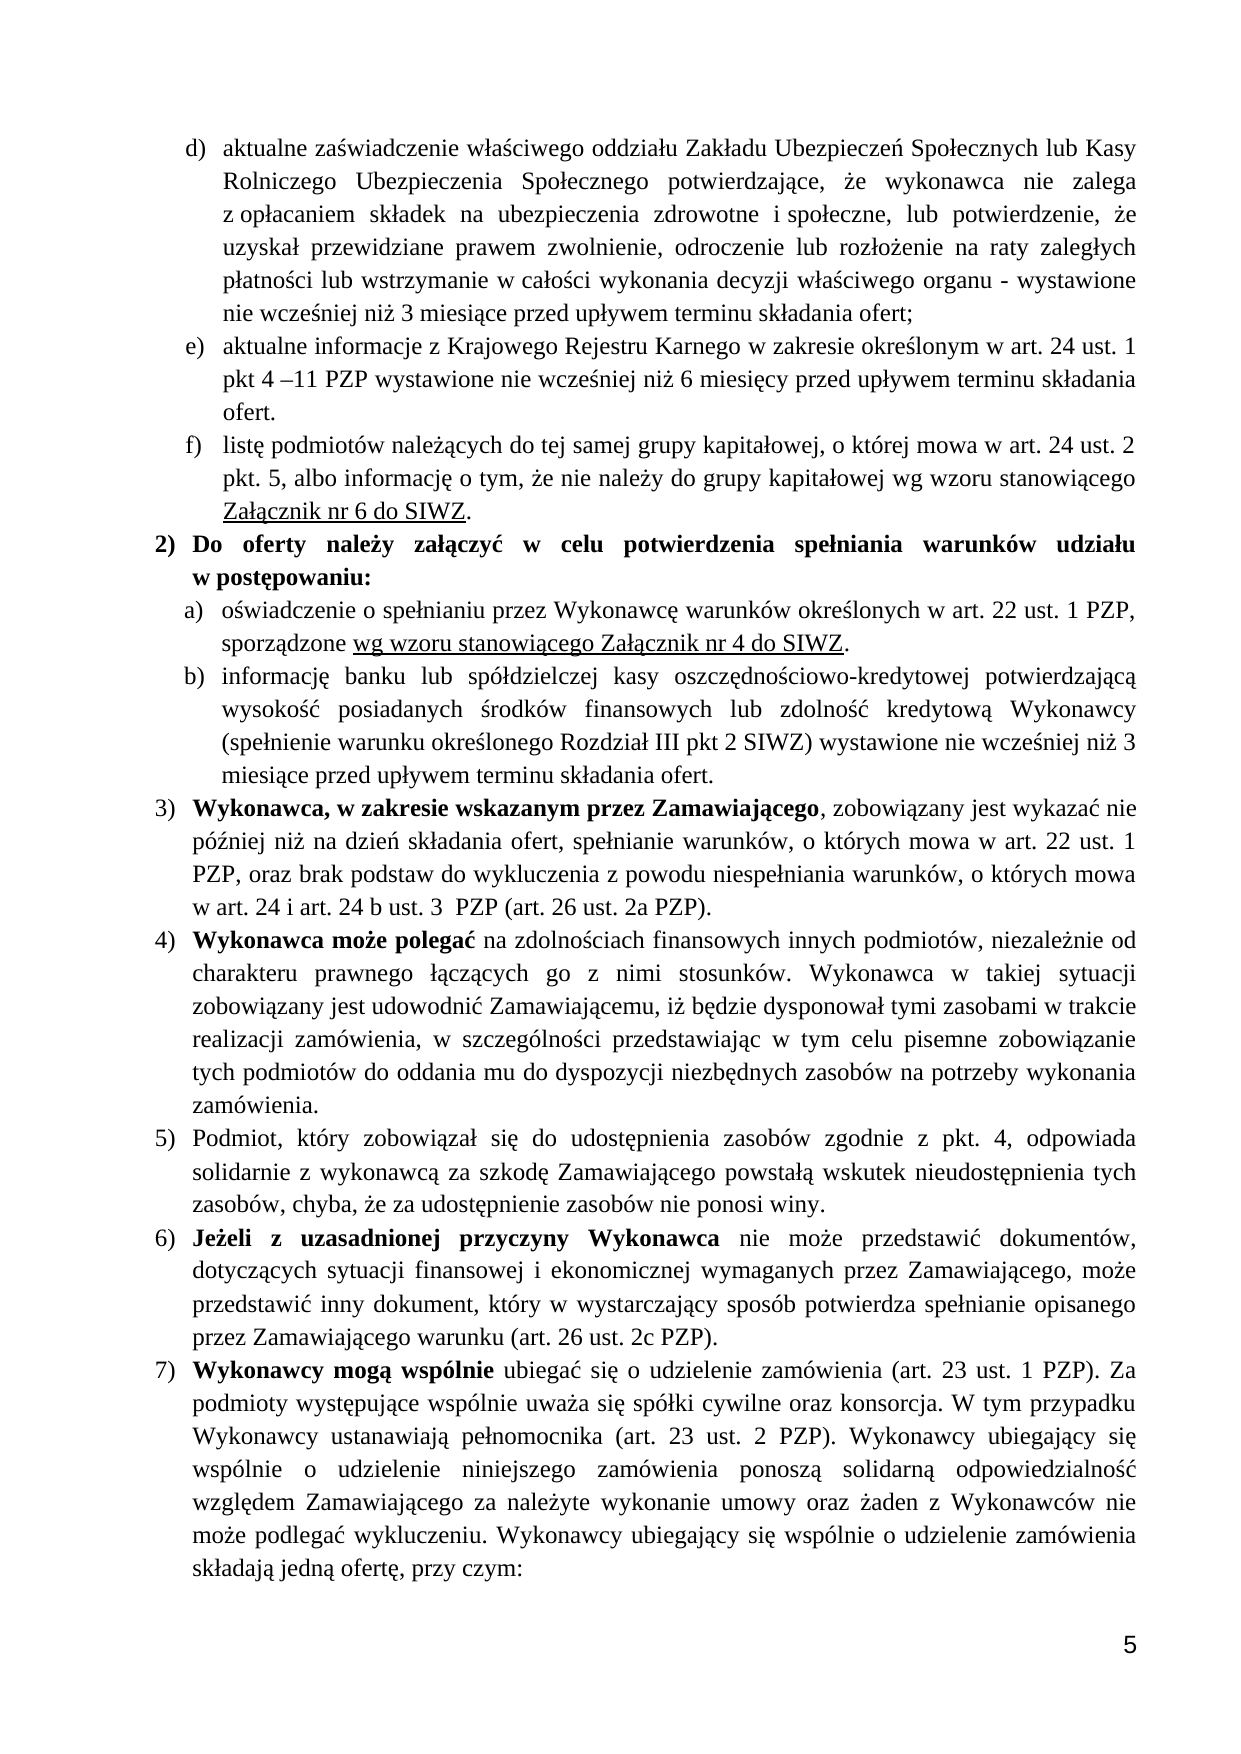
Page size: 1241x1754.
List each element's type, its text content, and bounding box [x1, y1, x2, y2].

list Wykonawca, w zakresie wskazanym przez Zamawiającego, zobowiązany jest wykazać nie później niż na dzień składania ofert, spełnianie warunków, o których mowa w art. 22 ust. 1 PZP, oraz brak podstaw do wykluczenia z powodu niespełniania warunków, o których mowa w art. 24 i art. 24 b ust. 3 PZP (art. 26 ust. 2a PZP). [154, 793, 1137, 921]
list oświadczenie o spełnianiu przez Wykonawcę warunków określonych w art. 22 ust. 1 PZP, sporządzone wg wzoru stanowiącego Załącznik nr 4 do SIWZ. [184, 595, 1137, 657]
list Wykonawca może polegać na zdolnościach finansowych innych podmiotów, niezależnie od charakteru prawnego łączących go z nimi stosunków. Wykonawca w takiej sytuacji zobowiązany jest udowodnić Zamawiającemu, iż będzie dysponował tymi zasobami w trakcie realizacji zamówienia, w szczególności przedstawiając w tym celu pisemne zobowiązanie tych podmiotów do oddania mu do dyspozycji niezbędnych zasobów na potrzeby wykonania zamówienia. [154, 925, 1137, 1119]
list aktualne informacje z Krajowego Rejestru Karnego w zakresie określonym w art. 24 ust. 1 pkt 4 –11 PZP wystawione nie wcześniej niż 6 miesięcy przed upływem terminu składania ofert. [185, 331, 1137, 426]
list Wykonawcy mogą wspólnie ubiegać się o udzielenie zamówienia (art. 23 ust. 1 PZP). Za podmioty występujące wspólnie uważa się spółki cywilne oraz konsorcja. W tym przypadku Wykonawcy ustanawiają pełnomocnika (art. 23 ust. 2 PZP). Wykonawcy ubiegający się wspólnie o udzielenie niniejszego zamówienia ponoszą solidarną odpowiedzialność względem Zamawiającego za należyte wykonanie umowy oraz żaden z Wykonawców nie może podlegać wykluczeniu. Wykonawcy ubiegający się wspólnie o udzielenie zamówienia składają jedną ofertę, przy czym: [154, 1355, 1137, 1582]
list aktualne zaświadczenie właściwego oddziału Zakładu Ubezpieczeń Społecznych lub Kasy Rolniczego Ubezpieczenia Społecznego potwierdzające, że wykonawca nie zalega z opłacaniem składek na ubezpieczenia zdrowotne i społeczne, lub potwierdzenie, że uzyskał przewidziane prawem zwolnienie, odroczenie lub rozłożenie na raty zaległych płatności lub wstrzymanie w całości wykonania decyzji właściwego organu - wystawione nie wcześniej niż 3 miesiące przed upływem terminu składania ofert; [185, 133, 1137, 327]
list informację banku lub spółdzielczej kasy oszczędnościowo-kredytowej potwierdzającą wysokość posiadanych środków finansowych lub zdolność kredytową Wykonawcy (spełnienie warunku określonego Rozdział III pkt 2 SIWZ) wystawione nie wcześniej niż 3 miesiące przed upływem terminu składania ofert. [184, 661, 1137, 789]
list listę podmiotów należących do tej samej grupy kapitałowej, o której mowa w art. 24 ust. 2 pkt. 5, albo informację o tym, że nie należy do grupy kapitałowej wg wzoru stanowiącego Załącznik nr 6 do SIWZ. [185, 430, 1137, 525]
list Jeżeli z uzasadnionej przyczyny Wykonawca nie może przedstawić dokumentów, dotyczących sytuacji finansowej i ekonomicznej wymaganych przez Zamawiającego, może przedstawić inny dokument, który w wystarczający sposób potwierdza spełnianie opisanego przez Zamawiającego warunku (art. 26 ust. 2c PZP). [154, 1223, 1137, 1350]
list Podmiot, który zobowiązał się do udostępnienia zasobów zgodnie z pkt. 4, odpowiada solidarnie z wykonawcą za szkodę Zamawiającego powstałą wskutek nieudostępnienia tych zasobów, chyba, że za udostępnienie zasobów nie ponosi winy. [154, 1123, 1137, 1218]
list Do oferty należy załączyć w celu potwierdzenia spełniania warunków udziału w postępowaniu: [154, 529, 1137, 591]
